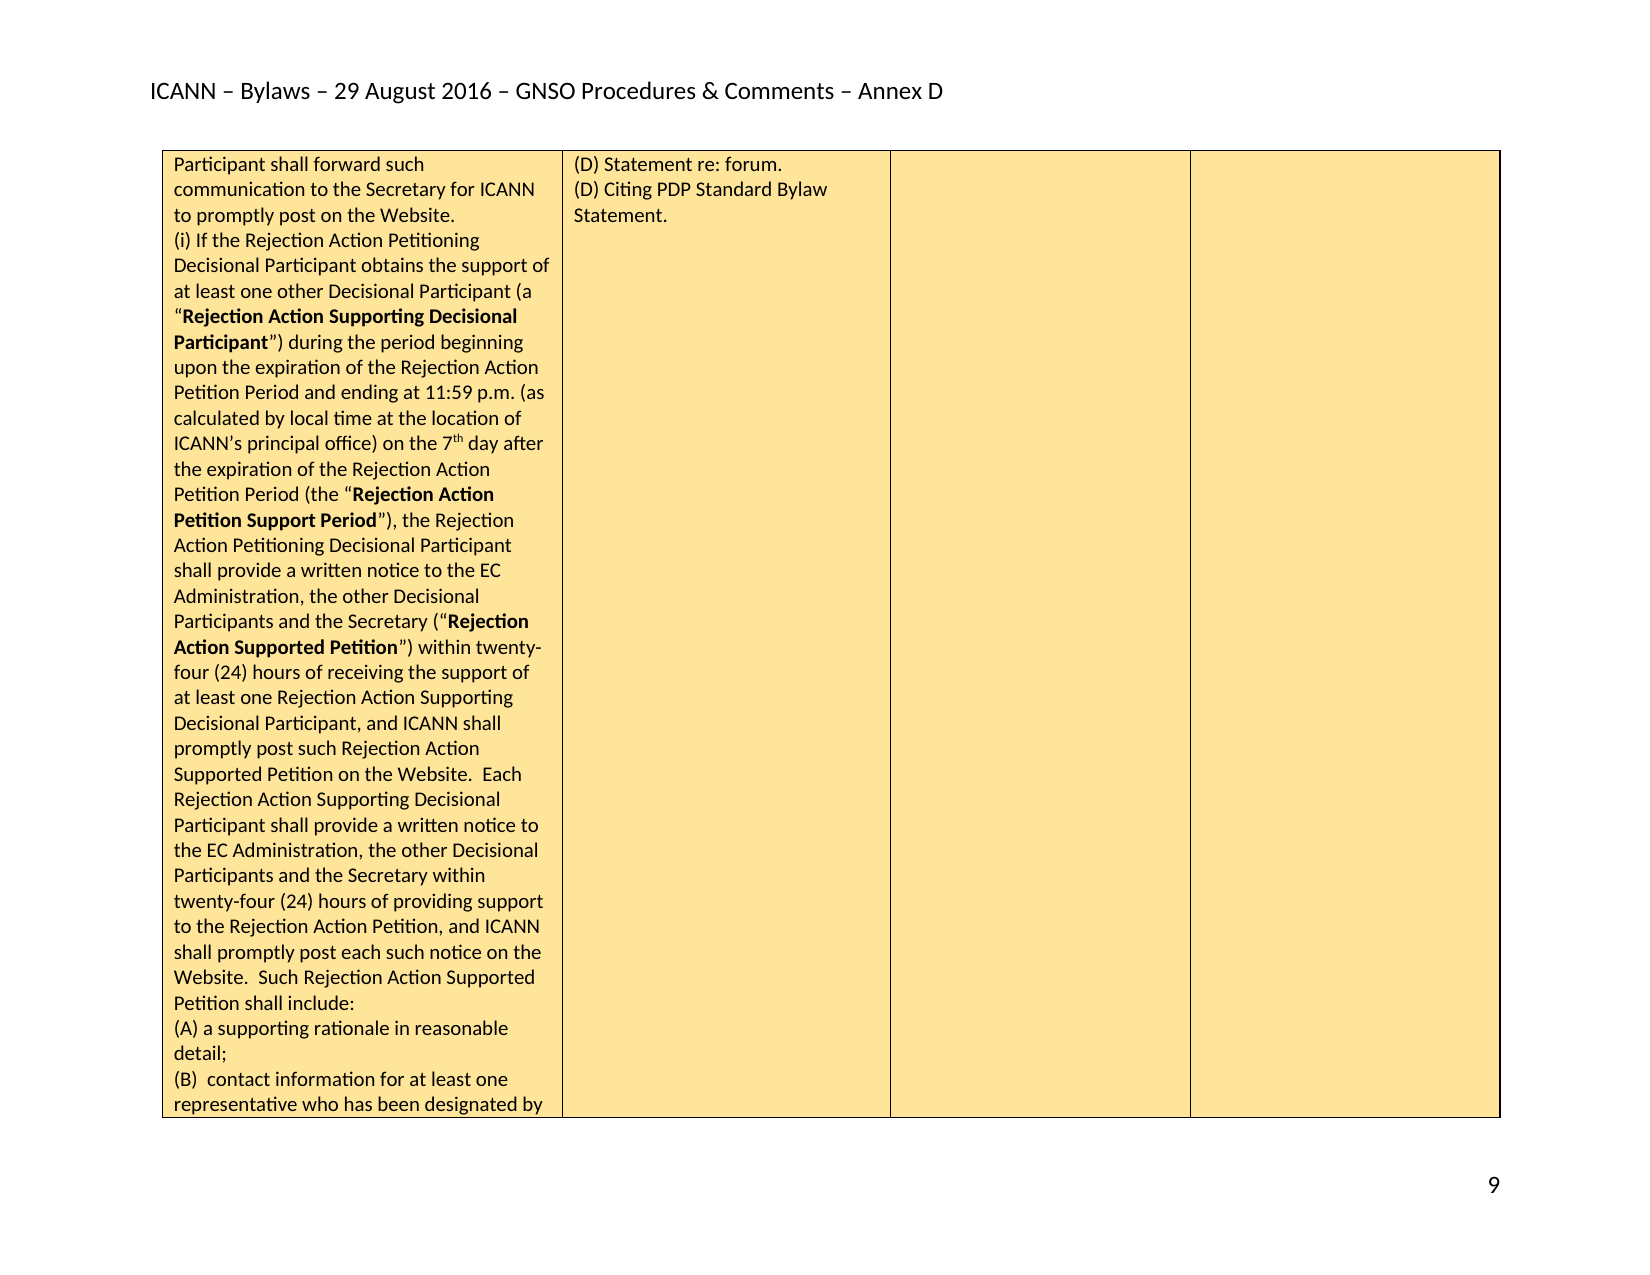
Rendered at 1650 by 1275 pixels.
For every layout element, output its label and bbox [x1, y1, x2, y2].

table_cell [891, 151, 1190, 1117]
table_cell [1191, 151, 1499, 1117]
table_cell [563, 151, 890, 1117]
table_cell [163, 151, 562, 1117]
